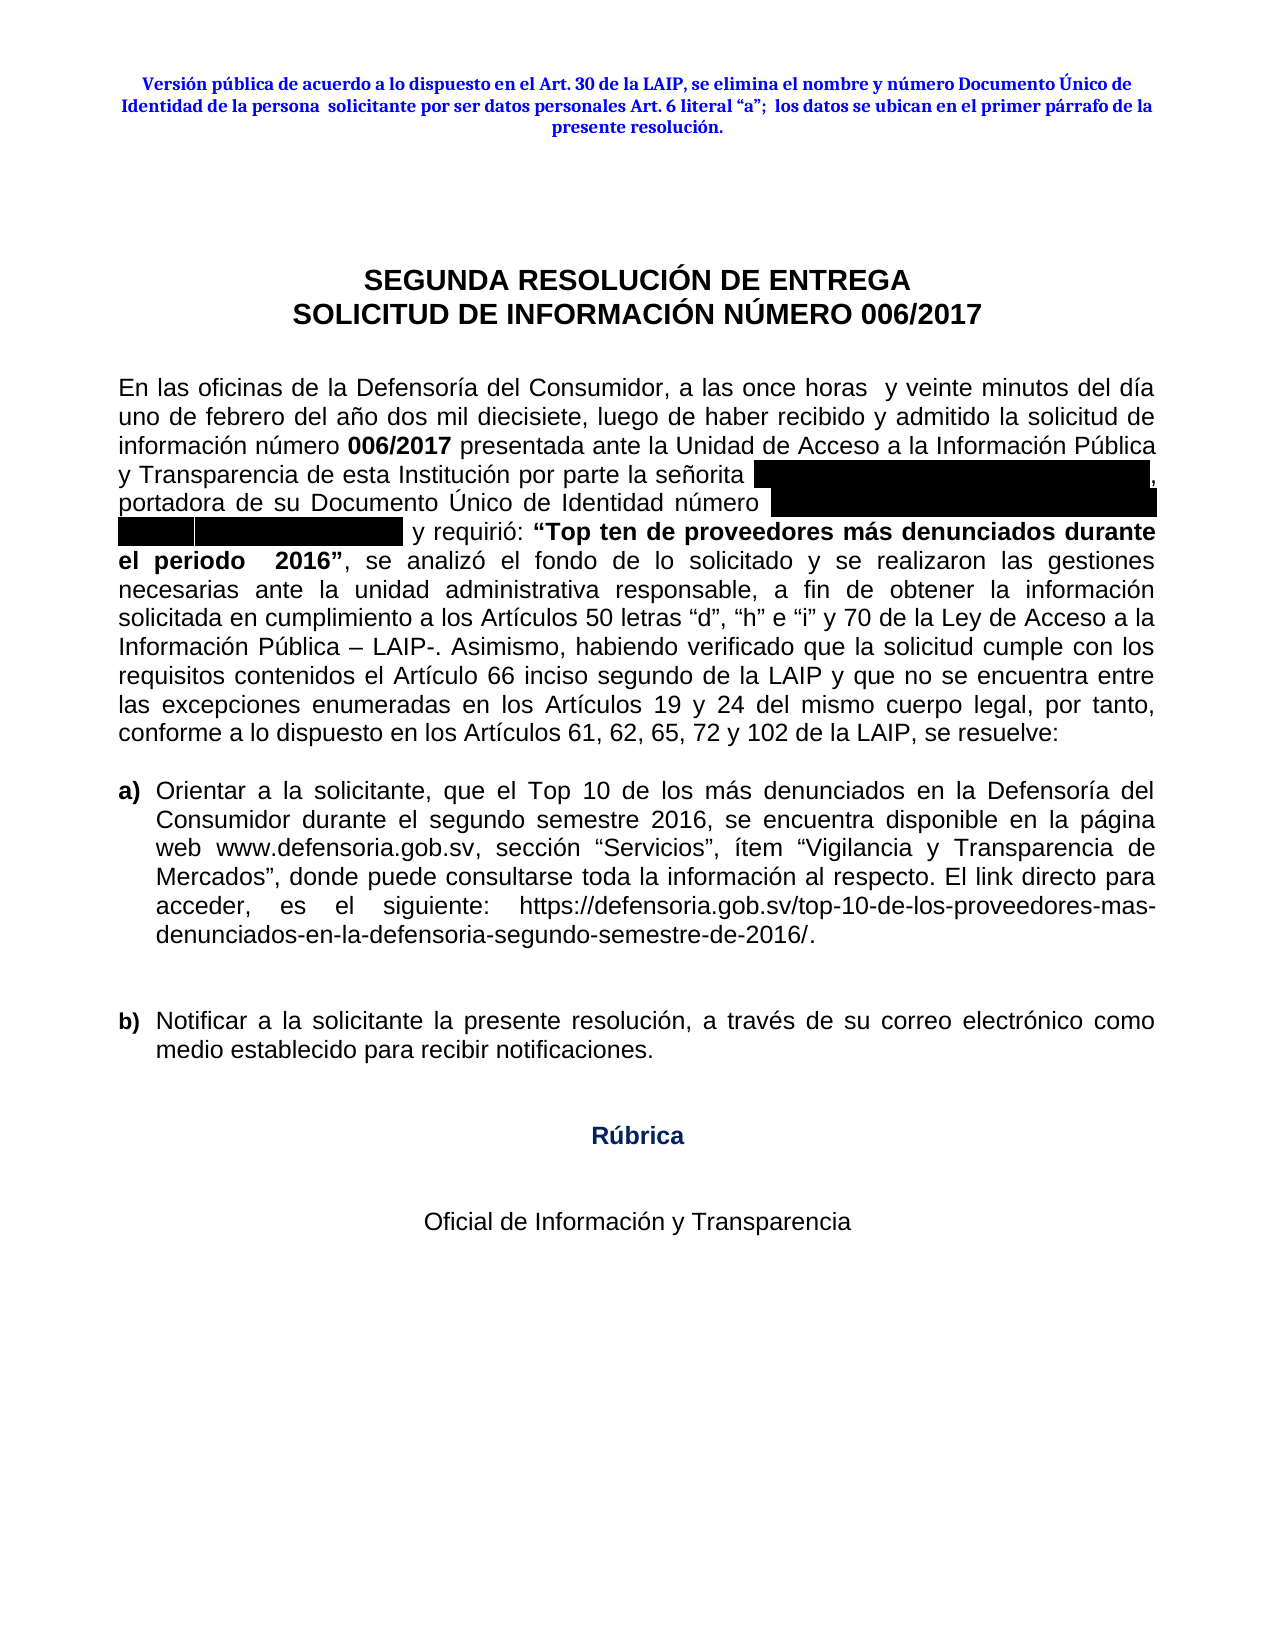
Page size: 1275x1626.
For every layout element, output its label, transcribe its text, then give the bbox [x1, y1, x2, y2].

text Rúbrica [118, 1121, 1157, 1149]
text SOLICITUD DE INFORMACIÓN NÚMERO 006/2017 [118, 297, 1157, 330]
list Notificar a la solicitante la presente resolución, a través de su correo electrónico como medio establecido para recibir notificaciones. [118, 1006, 1157, 1063]
list Orientar a la solicitante, que el Top 10 de los más denunciados en la Defensoría del Consumidor durante el segundo semestre 2016, se encuentra disponible en la página web www.defensoria.gob.sv, sección “Servicios”, ítem “Vigilancia y Transparencia de Mercados”, donde puede consultarse toda la información al respecto. El link directo para acceder, es el siguiente: https://defensoria.gob.sv/top-10-de-los-proveedores-mas-denunciados-en-la-defensoria-segundo-semestre-de-2016/. [118, 776, 1157, 948]
text Oficial de Información y Transparencia [118, 1207, 1157, 1236]
text SEGUNDA RESOLUCIÓN DE ENTREGA [118, 263, 1157, 297]
text En las oficinas de la Defensoría del Consumidor, a las once horas y veinte minutos del día uno de febrero del año dos mil diecisiete, luego de haber recibido y admitido la solicitud de información número 006/2017 presentada ante la Unidad de Acceso a la Información Pública y Transparencia de esta Institución por parte la señorita Glenda Raquel Pastor Fernández, portadora de su Documento Único de Identidad número cero tres dos cinco cinco ocho cuatro siete guión nueve y requirió: “Top ten de proveedores más denunciados durante el periodo 2016”, se analizó el fondo de lo solicitado y se realizaron las gestiones necesarias ante la unidad administrativa responsable, a fin de obtener la información solicitada en cumplimiento a los Artículos 50 letras “d”, “h” e “i” y 70 de la Ley de Acceso a la Información Pública – LAIP-. Asimismo, habiendo verificado que la solicitud cumple con los requisitos contenidos el Artículo 66 inciso segundo de la LAIP y que no se encuentra entre las excepciones enumeradas en los Artículos 19 y 24 del mismo cuerpo legal, por tanto, conforme a lo dispuesto en los Artículos 61, 62, 65, 72 y 102 de la LAIP, se resuelve: [118, 373, 1157, 747]
